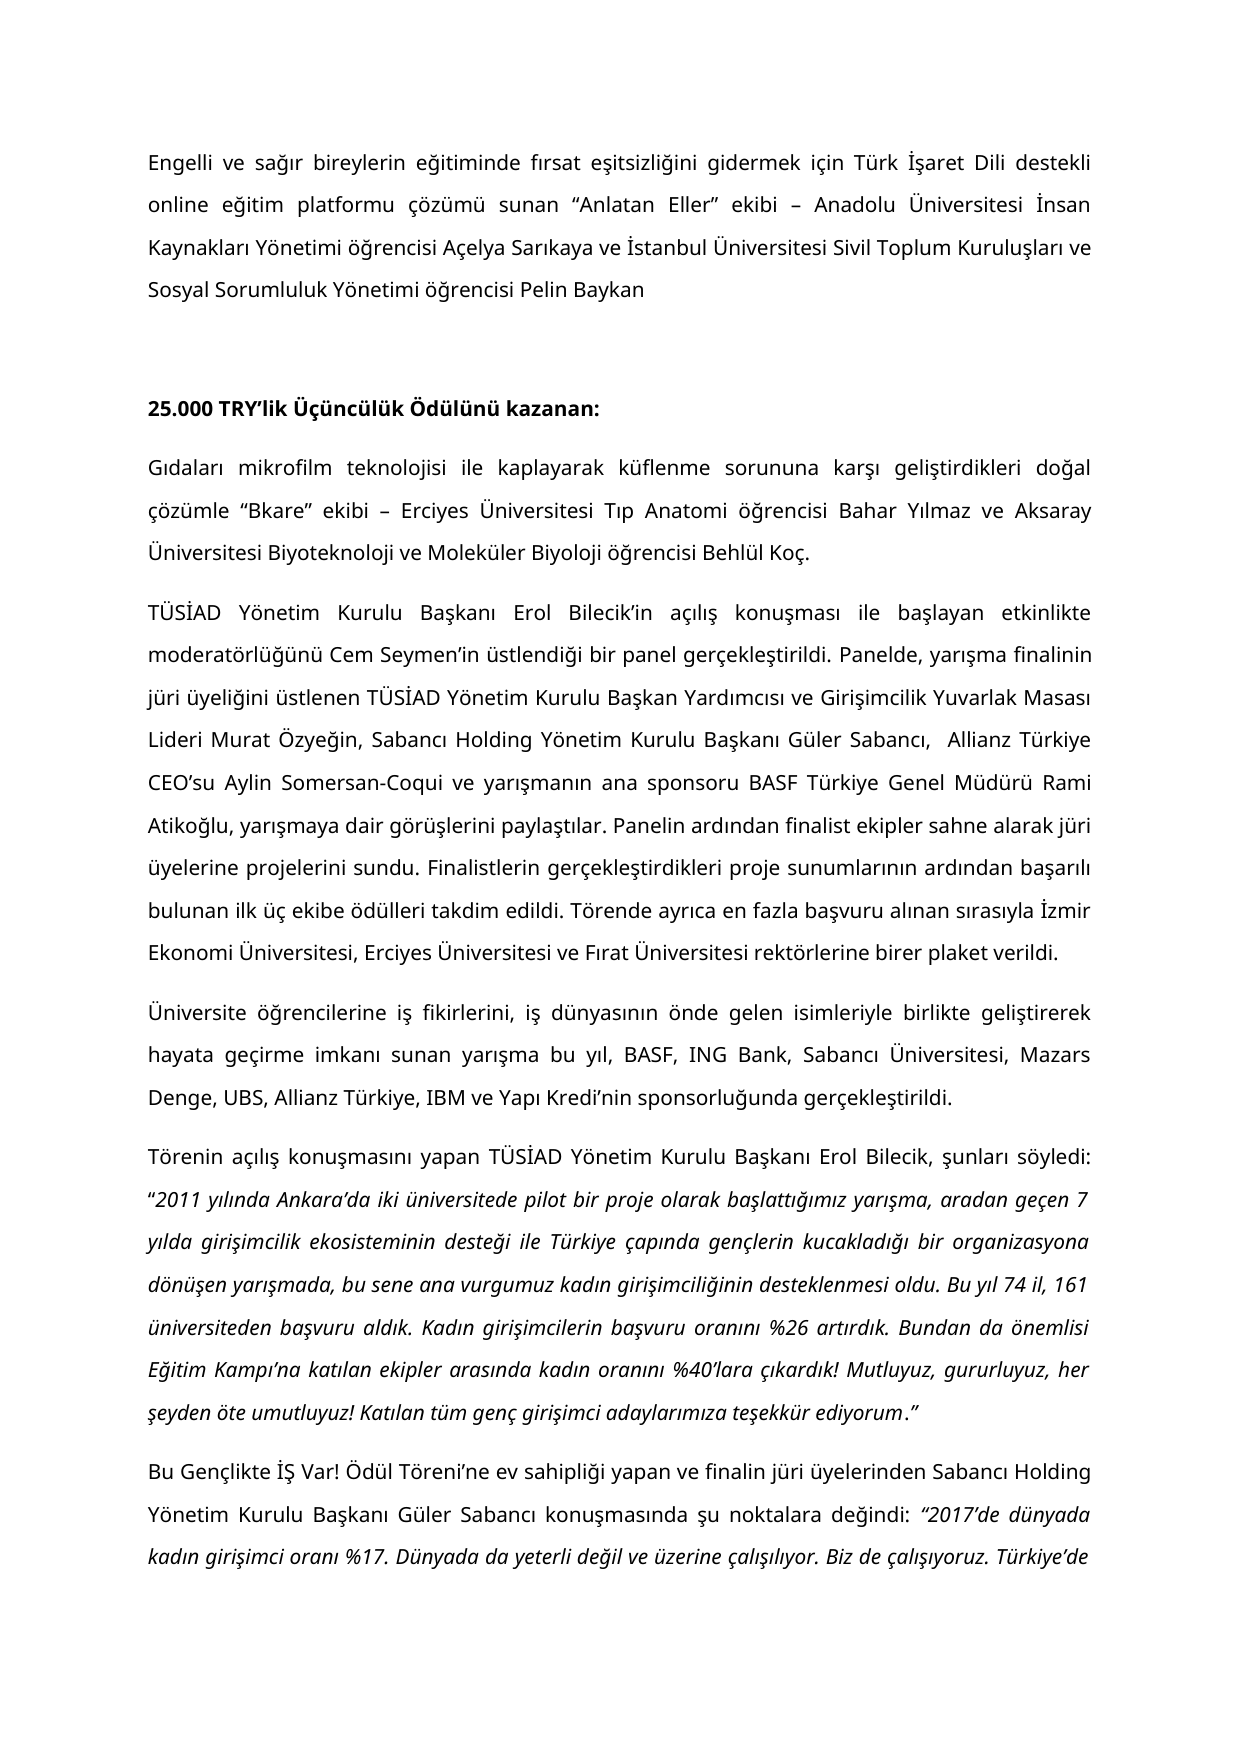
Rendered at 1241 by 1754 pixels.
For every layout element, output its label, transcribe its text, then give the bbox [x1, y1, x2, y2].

text TÜSİAD Yönetim Kurulu Başkanı Erol Bilecik’in açılış konuşması ile başlayan etkinlikte moderatörlüğünü Cem Seymen’in üstlendiği bir panel gerçekleştirildi. Panelde, yarışma finalinin jüri üyeliğini üstlenen TÜSİAD Yönetim Kurulu Başkan Yardımcısı ve Girişimcilik Yuvarlak Masası Lideri Murat Özyeğin, Sabancı Holding Yönetim Kurulu Başkanı Güler Sabancı, Allianz Türkiye CEO’su Aylin Somersan-Coqui ve yarışmanın ana sponsoru BASF Türkiye Genel Müdürü Rami Atikoğlu, yarışmaya dair görüşlerini paylaştılar. Panelin ardından finalist ekipler sahne alarak jüri üyelerine projelerini sundu. Finalistlerin gerçekleştirdikleri proje sunumlarının ardından başarılı bulunan ilk üç ekibe ödülleri takdim edildi. Törende ayrıca en fazla başvuru alınan sırasıyla İzmir Ekonomi Üniversitesi, Erciyes Üniversitesi ve Fırat Üniversitesi rektörlerine birer plaket verildi. [148, 598, 1093, 967]
text 25.000 TRY’lik Üçüncülük Ödülünü kazanan: [148, 394, 1093, 422]
text Gıdaları mikrofilm teknolojisi ile kaplayarak küflenme sorununa karşı geliştirdikleri doğal çözümle “Bkare” ekibi – Erciyes Üniversitesi Tıp Anatomi öğrencisi Bahar Yılmaz ve Aksaray Üniversitesi Biyoteknoloji ve Moleküler Biyoloji öğrencisi Behlül Koç. [148, 453, 1093, 567]
text Üniversite öğrencilerine iş fikirlerini, iş dünyasının önde gelen isimleriyle birlikte geliştirerek hayata geçirme imkanı sunan yarışma bu yıl, BASF, ING Bank, Sabancı Üniversitesi, Mazars Denge, UBS, Allianz Türkiye, IBM ve Yapı Kredi’nin sponsorluğunda gerçekleştirildi. [148, 998, 1093, 1111]
text Törenin açılış konuşmasını yapan TÜSİAD Yönetim Kurulu Başkanı Erol Bilecik, şunları söyledi: “2011 yılında Ankara’da iki üniversitede pilot bir proje olarak başlattığımız yarışma, aradan geçen 7 yılda girişimcilik ekosisteminin desteği ile Türkiye çapında gençlerin kucakladığı bir organizasyona dönüşen yarışmada, bu sene ana vurgumuz kadın girişimciliğinin desteklenmesi oldu. Bu yıl 74 il, 161 üniversiteden başvuru aldık. Kadın girişimcilerin başvuru oranını %26 artırdık. Bundan da önemlisi Eğitim Kampı’na katılan ekipler arasında kadın oranını %40’lara çıkardık! Mutluyuz, gururluyuz, her şeyden öte umutluyuz! Katılan tüm genç girişimci adaylarımıza teşekkür ediyorum.” [148, 1142, 1093, 1426]
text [148, 1457, 1093, 1571]
text Engelli ve sağır bireylerin eğitiminde fırsat eşitsizliğini gidermek için Türk İşaret Dili destekli online eğitim platformu çözümü sunan “Anlatan Eller” ekibi – Anadolu Üniversitesi İnsan Kaynakları Yönetimi öğrencisi Açelya Sarıkaya ve İstanbul Üniversitesi Sivil Toplum Kuruluşları ve Sosyal Sorumluluk Yönetimi öğrencisi Pelin Baykan [148, 148, 1093, 304]
